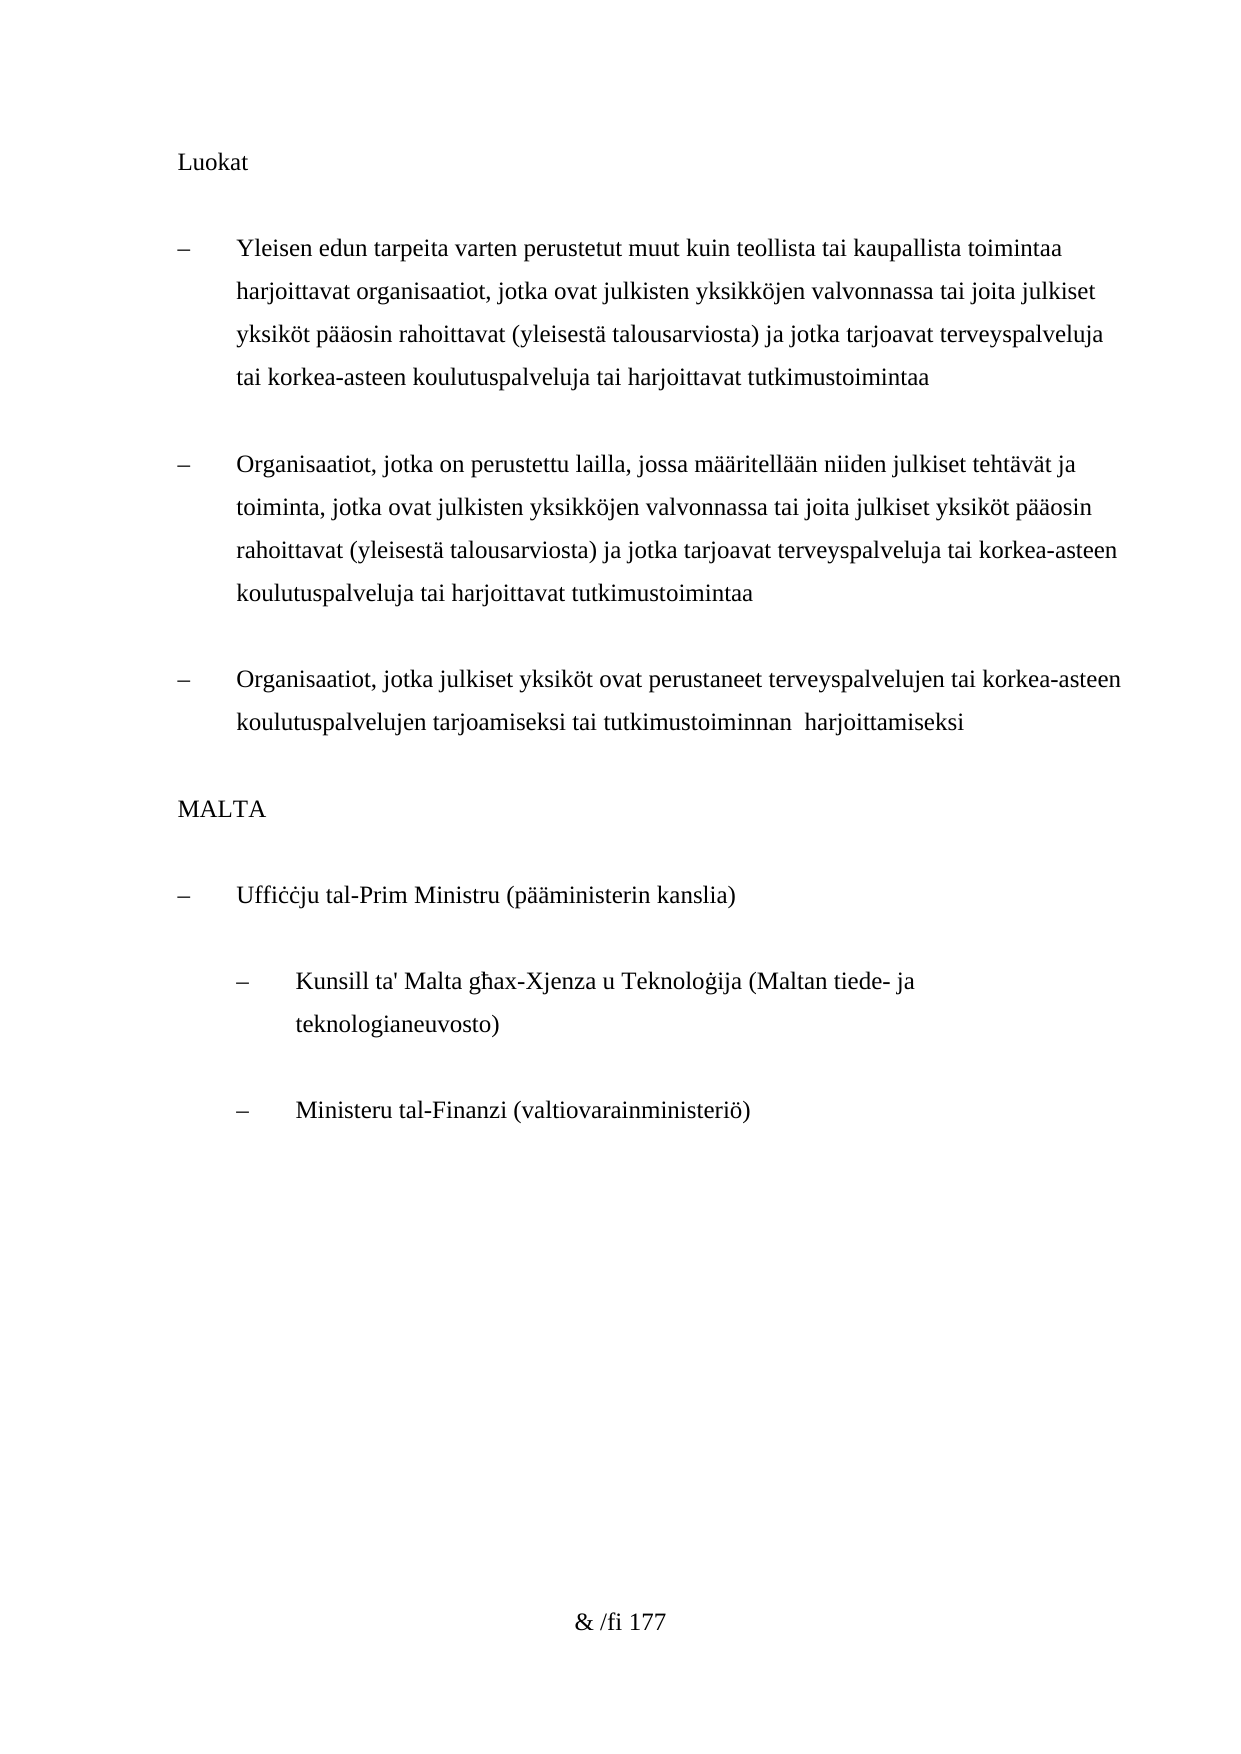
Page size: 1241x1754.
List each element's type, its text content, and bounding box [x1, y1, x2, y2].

text MALTA [177, 794, 1122, 822]
text – Organisaatiot, jotka on perustettu lailla, jossa määritellään niiden julkiset tehtävät ja toiminta, jotka ovat julkisten yksikköjen valvonnassa tai joita julkiset yksiköt pääosin rahoittavat (yleisestä talousarviosta) ja jotka tarjoavat terveyspalveluja tai korkea-asteen koulutuspalveluja tai harjoittavat tutkimustoimintaa [177, 449, 1122, 607]
text – Ministeru tal-Finanzi (valtiovarainministeriö) [236, 1096, 1122, 1124]
text Luokat [177, 147, 1122, 176]
text – Organisaatiot, jotka julkiset yksiköt ovat perustaneet terveyspalvelujen tai korkea-asteen koulutuspalvelujen tarjoamiseksi tai tutkimustoiminnan harjoittamiseksi [177, 664, 1122, 736]
text – Yleisen edun tarpeita varten perustetut muut kuin teollista tai kaupallista toimintaa harjoittavat organisaatiot, jotka ovat julkisten yksikköjen valvonnassa tai joita julkiset yksiköt pääosin rahoittavat (yleisestä talousarviosta) ja jotka tarjoavat terveyspalveluja tai korkea-asteen koulutuspalveluja tai harjoittavat tutkimustoimintaa [177, 233, 1122, 391]
text – Uffiċċju tal-Prim Ministru (pääministerin kanslia) [177, 880, 1122, 909]
text – Kunsill ta' Malta għax-Xjenza u Teknoloġija (Maltan tiede- ja teknologianeuvosto) [236, 966, 1122, 1038]
